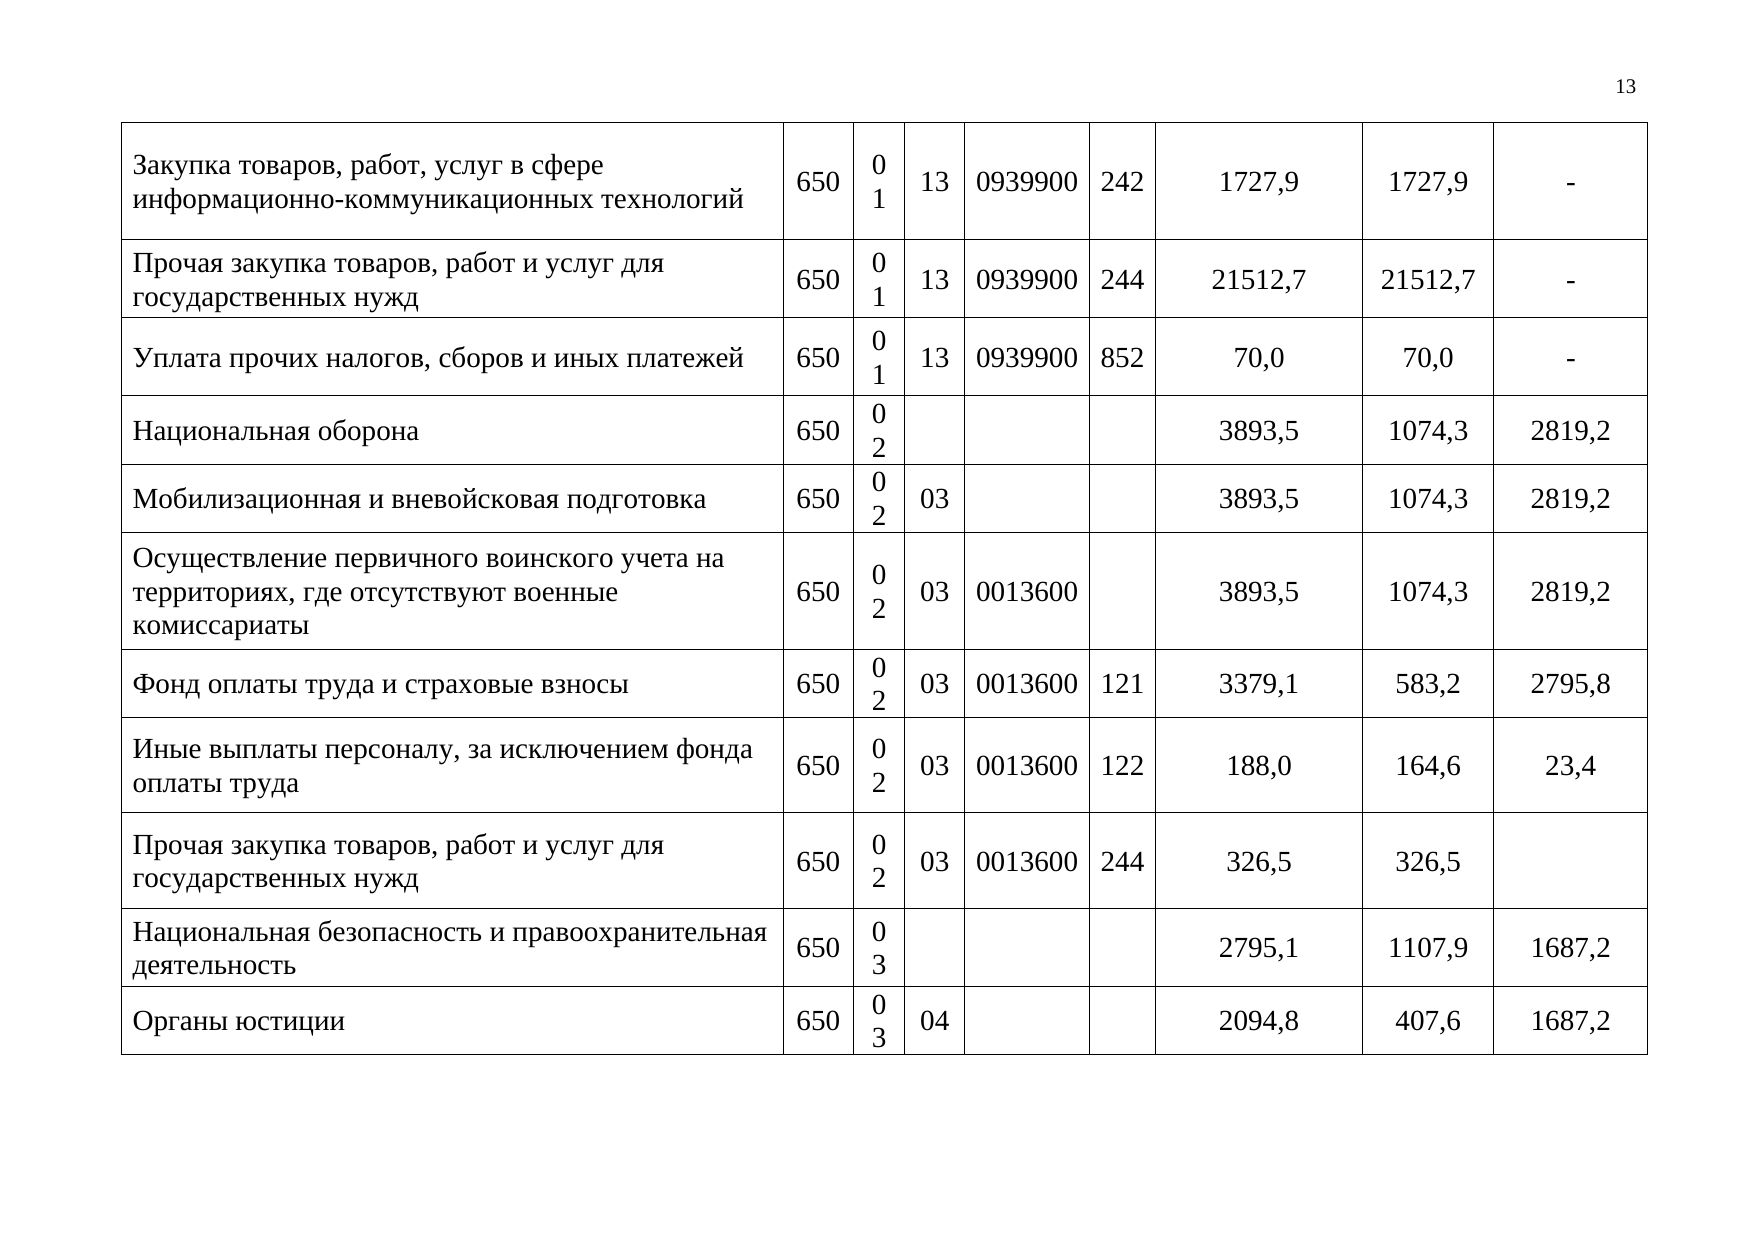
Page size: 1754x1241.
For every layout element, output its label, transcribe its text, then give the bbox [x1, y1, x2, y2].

table_cell 13 [905, 240, 964, 317]
table_cell 650 [784, 396, 853, 463]
table_cell 03 [854, 987, 904, 1054]
table_cell [965, 396, 1089, 463]
table_cell 188,0 [1156, 718, 1362, 812]
table_cell 650 [784, 123, 853, 239]
table_cell 583,2 [1363, 650, 1493, 717]
table_cell 3893,5 [1156, 533, 1362, 649]
table_cell [965, 909, 1089, 986]
table_cell 244 [1090, 240, 1155, 317]
table_cell Национальная безопасность и правоохранительная деятельность [122, 909, 783, 986]
table_cell Фонд оплаты труда и страховые взносы [122, 650, 783, 717]
table_cell 0013600 [965, 650, 1089, 717]
table_cell [1090, 909, 1155, 986]
table_cell [1090, 987, 1155, 1054]
table_cell - [1494, 318, 1647, 395]
table_cell Иные выплаты персоналу, за исключением фонда оплаты труда [122, 718, 783, 812]
table_cell 650 [784, 240, 853, 317]
table_cell 650 [784, 650, 853, 717]
table_cell 01 [854, 318, 904, 395]
table_cell 407,6 [1363, 987, 1493, 1054]
table_cell 242 [1090, 123, 1155, 239]
table_cell 3893,5 [1156, 465, 1362, 532]
table_cell 02 [854, 533, 904, 649]
table_cell [1090, 465, 1155, 532]
table_cell Закупка товаров, работ, услуг в сфере информационно-коммуникационных технологий [122, 123, 783, 239]
table_cell 3379,1 [1156, 650, 1362, 717]
table_cell 122 [1090, 718, 1155, 812]
table_cell - [1494, 123, 1647, 239]
table_cell 650 [784, 533, 853, 649]
table_cell 1687,2 [1494, 909, 1647, 986]
table_cell 70,0 [1363, 318, 1493, 395]
table_cell 2819,2 [1494, 465, 1647, 532]
table_cell 03 [905, 813, 964, 908]
table_cell 3893,5 [1156, 396, 1362, 463]
table_cell Осуществление первичного воинского учета на территориях, где отсутствуют военные комиссариаты [122, 533, 783, 649]
table_cell 1727,9 [1156, 123, 1362, 239]
table_cell 650 [784, 318, 853, 395]
table_cell Прочая закупка товаров, работ и услуг для государственных нужд [122, 240, 783, 317]
table_cell 2819,2 [1494, 396, 1647, 463]
table_cell 01 [854, 123, 904, 239]
table_cell 650 [784, 813, 853, 908]
table_cell 03 [854, 909, 904, 986]
table_cell 2795,8 [1494, 650, 1647, 717]
table_cell [965, 987, 1089, 1054]
table_cell 03 [905, 718, 964, 812]
table_cell 2795,1 [1156, 909, 1362, 986]
table_cell 2819,2 [1494, 533, 1647, 649]
table_cell 13 [905, 123, 964, 239]
table_cell 04 [905, 987, 964, 1054]
table_cell Уплата прочих налогов, сборов и иных платежей [122, 318, 783, 395]
table_cell 1727,9 [1363, 123, 1493, 239]
table_cell [1090, 396, 1155, 463]
table_cell 13 [905, 318, 964, 395]
table_cell 0013600 [965, 533, 1089, 649]
table_cell 650 [784, 465, 853, 532]
table_cell [1090, 533, 1155, 649]
table_cell Органы юстиции [122, 987, 783, 1054]
table_cell 21512,7 [1363, 240, 1493, 317]
table_cell 326,5 [1156, 813, 1362, 908]
table_cell 1074,3 [1363, 465, 1493, 532]
table_cell 121 [1090, 650, 1155, 717]
table_cell 02 [854, 718, 904, 812]
table_cell 0013600 [965, 813, 1089, 908]
table_cell 1074,3 [1363, 533, 1493, 649]
table_cell 03 [905, 533, 964, 649]
table_cell 650 [784, 987, 853, 1054]
table_cell 326,5 [1363, 813, 1493, 908]
table_cell 70,0 [1156, 318, 1362, 395]
table_cell 852 [1090, 318, 1155, 395]
table_cell 1107,9 [1363, 909, 1493, 986]
table_cell 2094,8 [1156, 987, 1362, 1054]
table_cell Мобилизационная и вневойсковая подготовка [122, 465, 783, 532]
table_cell 650 [784, 718, 853, 812]
table_cell 650 [784, 909, 853, 986]
table_cell 01 [854, 240, 904, 317]
table_cell 21512,7 [1156, 240, 1362, 317]
table_cell 244 [1090, 813, 1155, 908]
table_cell [1494, 813, 1647, 908]
table_cell 0013600 [965, 718, 1089, 812]
table_cell [905, 909, 964, 986]
table_cell Национальная оборона [122, 396, 783, 463]
table_cell 164,6 [1363, 718, 1493, 812]
table_cell 02 [854, 813, 904, 908]
table_cell 02 [854, 465, 904, 532]
table_cell 23,4 [1494, 718, 1647, 812]
table_cell [965, 465, 1089, 532]
table_cell 02 [854, 650, 904, 717]
table_cell 02 [854, 396, 904, 463]
table_cell 0939900 [965, 123, 1089, 239]
table_cell Прочая закупка товаров, работ и услуг для государственных нужд [122, 813, 783, 908]
table_cell 1687,2 [1494, 987, 1647, 1054]
table_cell [905, 396, 964, 463]
table_cell 0939900 [965, 240, 1089, 317]
table_cell 03 [905, 465, 964, 532]
table_cell 1074,3 [1363, 396, 1493, 463]
table_cell 03 [905, 650, 964, 717]
table_cell 0939900 [965, 318, 1089, 395]
table_cell - [1494, 240, 1647, 317]
